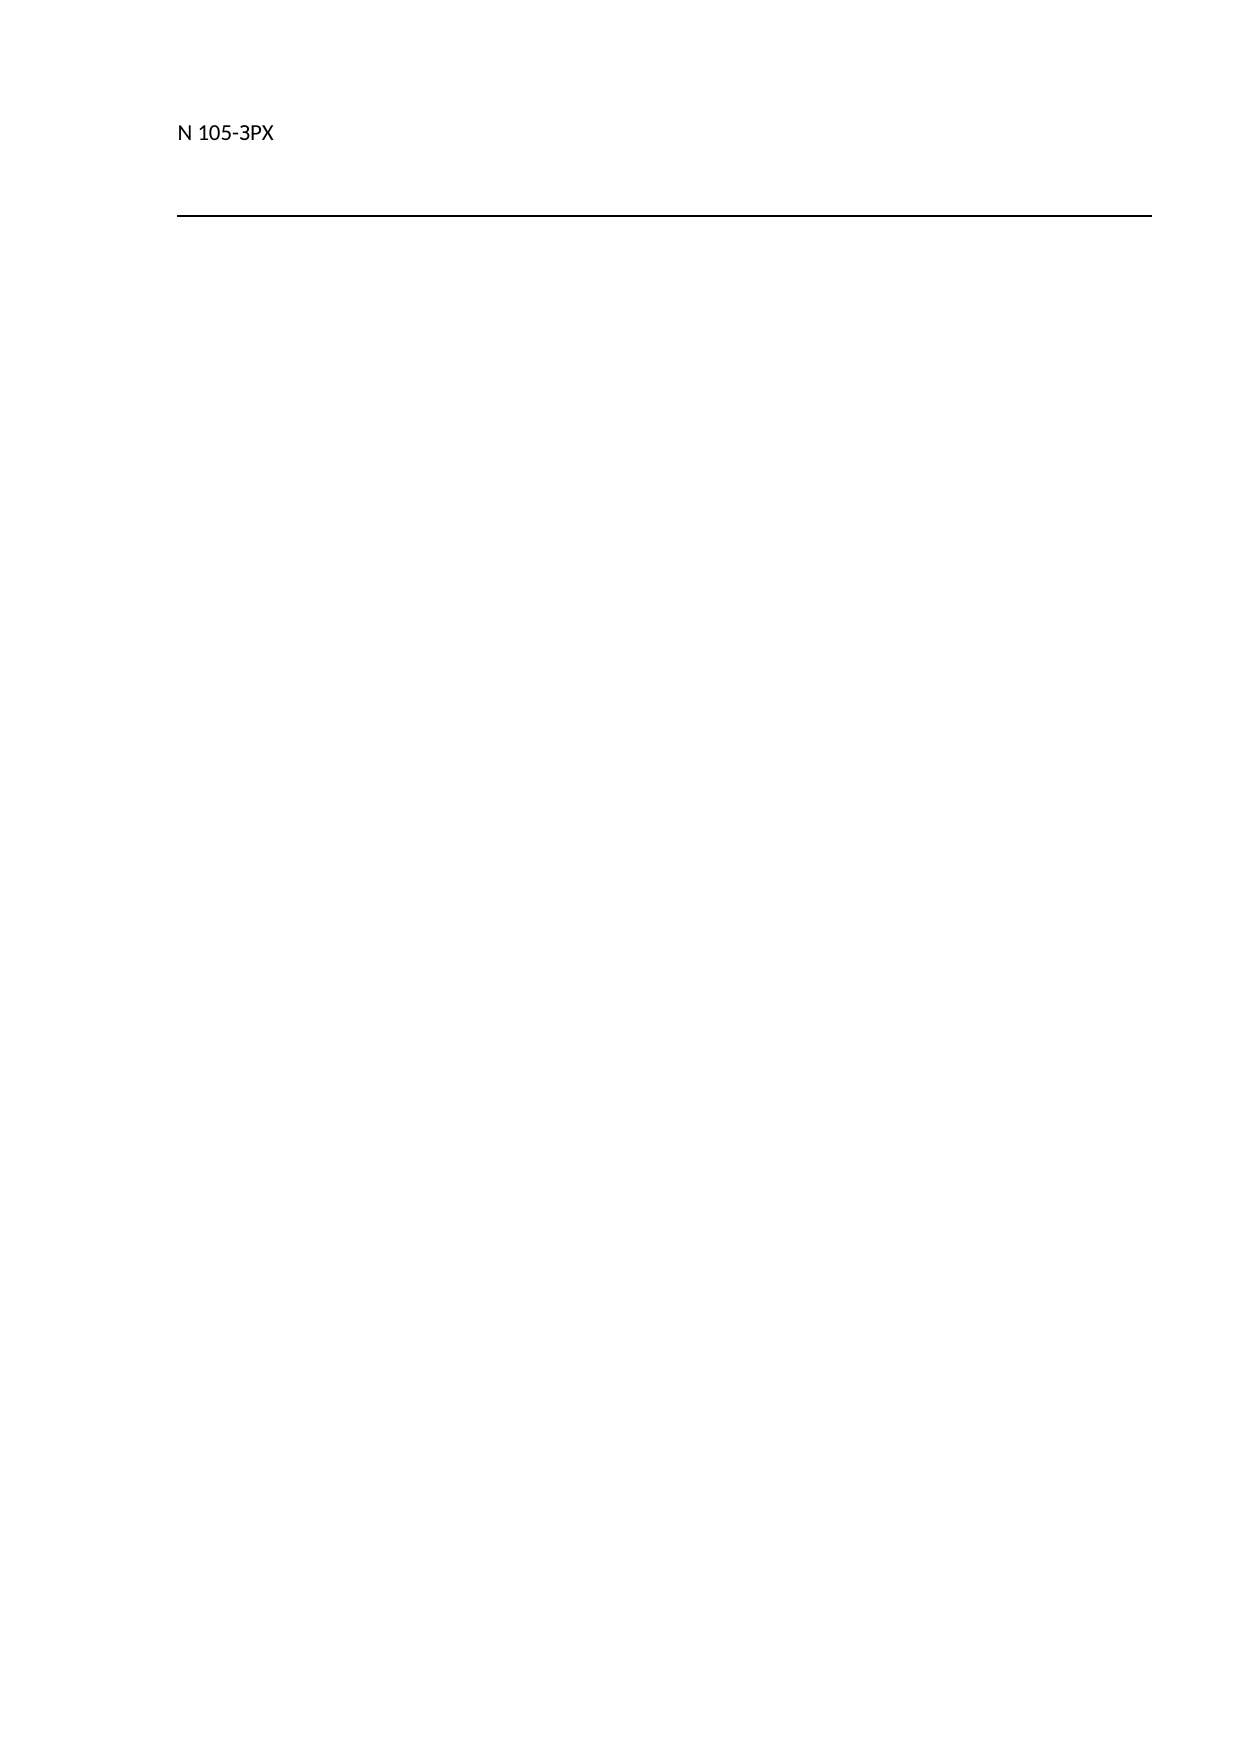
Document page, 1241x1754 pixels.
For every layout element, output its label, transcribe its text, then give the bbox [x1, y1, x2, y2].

text N 105-ЗРХ [177, 118, 1152, 146]
